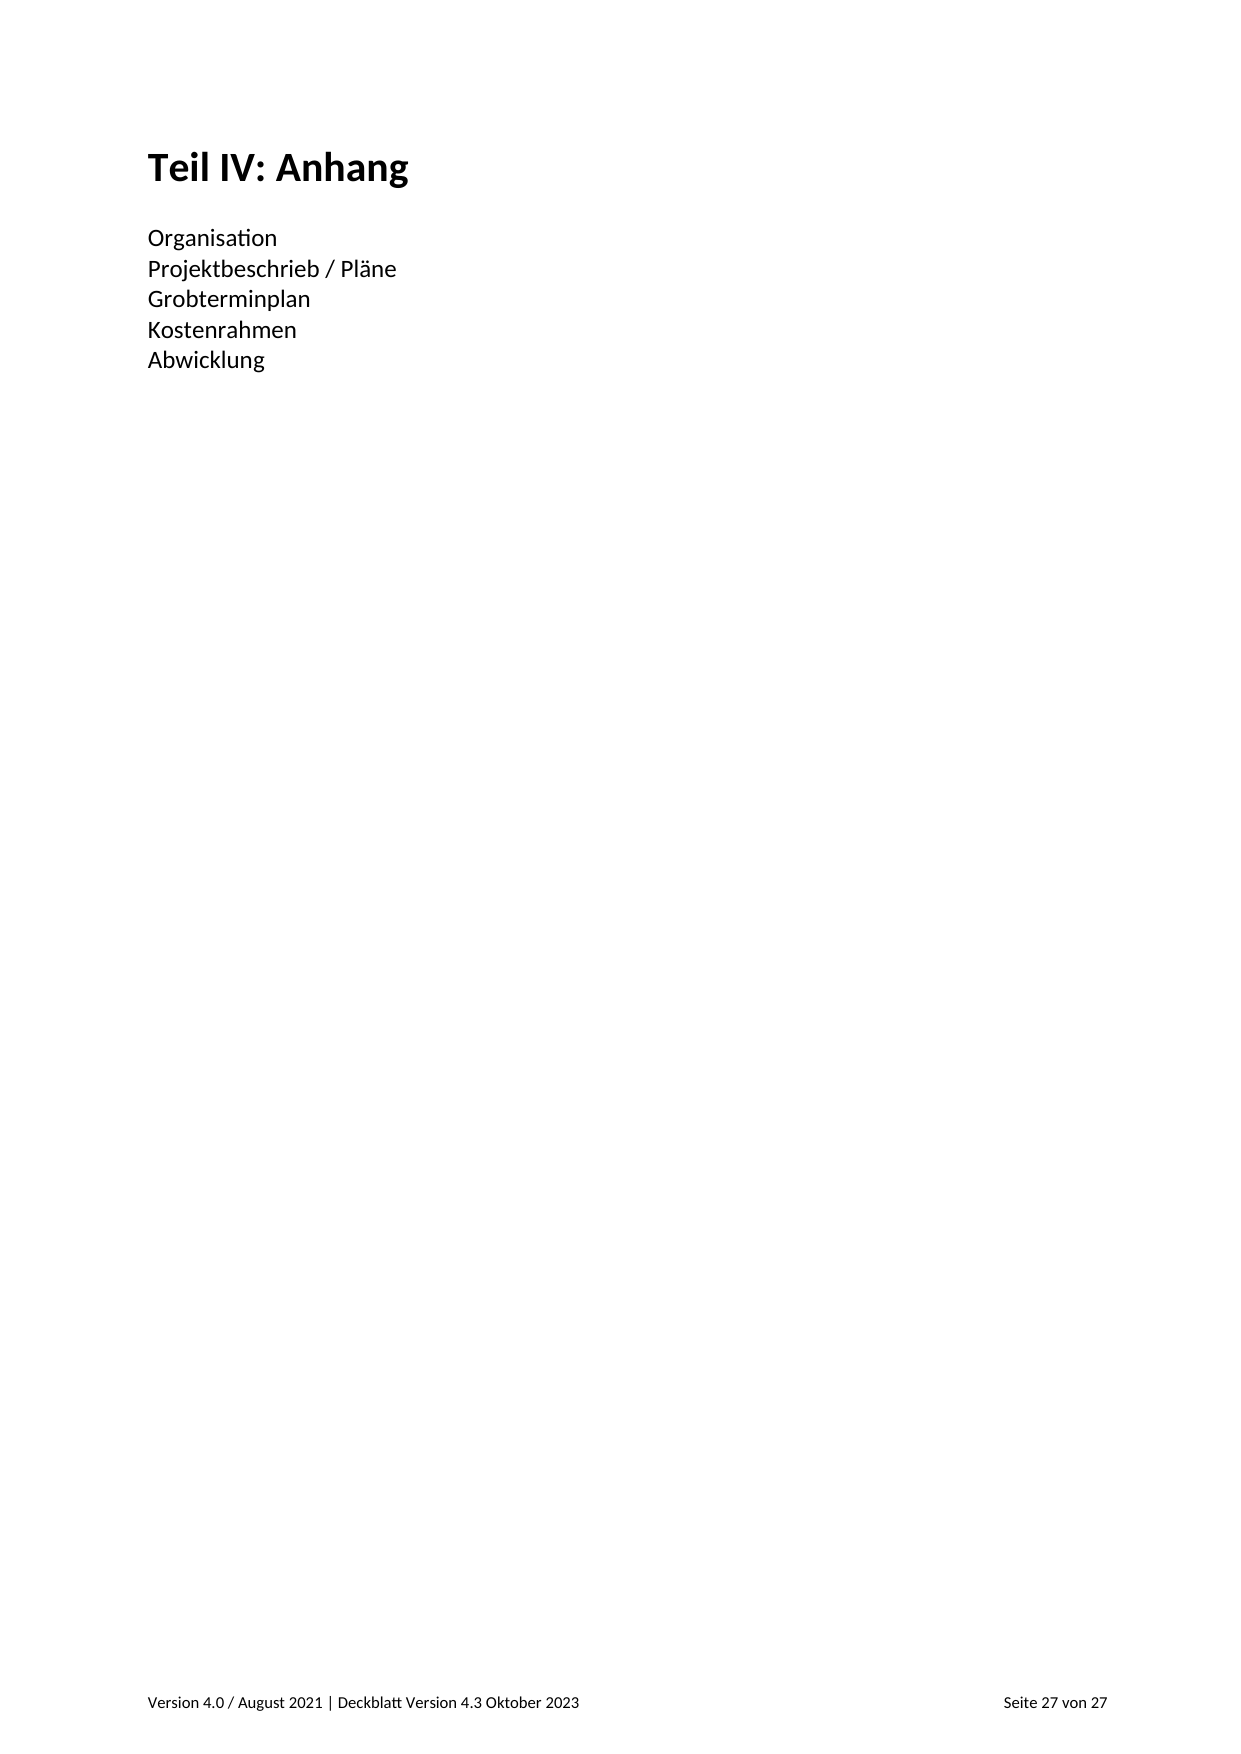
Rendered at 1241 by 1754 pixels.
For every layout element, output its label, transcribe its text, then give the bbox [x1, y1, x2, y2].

text Projektbeschrieb / Pläne [148, 253, 1107, 283]
text Organisation [148, 222, 1107, 253]
text Kostenrahmen [148, 314, 1107, 344]
text Abwicklung [148, 344, 1107, 375]
subtitle Teil IV: Anhang [148, 141, 1107, 192]
text Grobterminplan [148, 283, 1107, 314]
